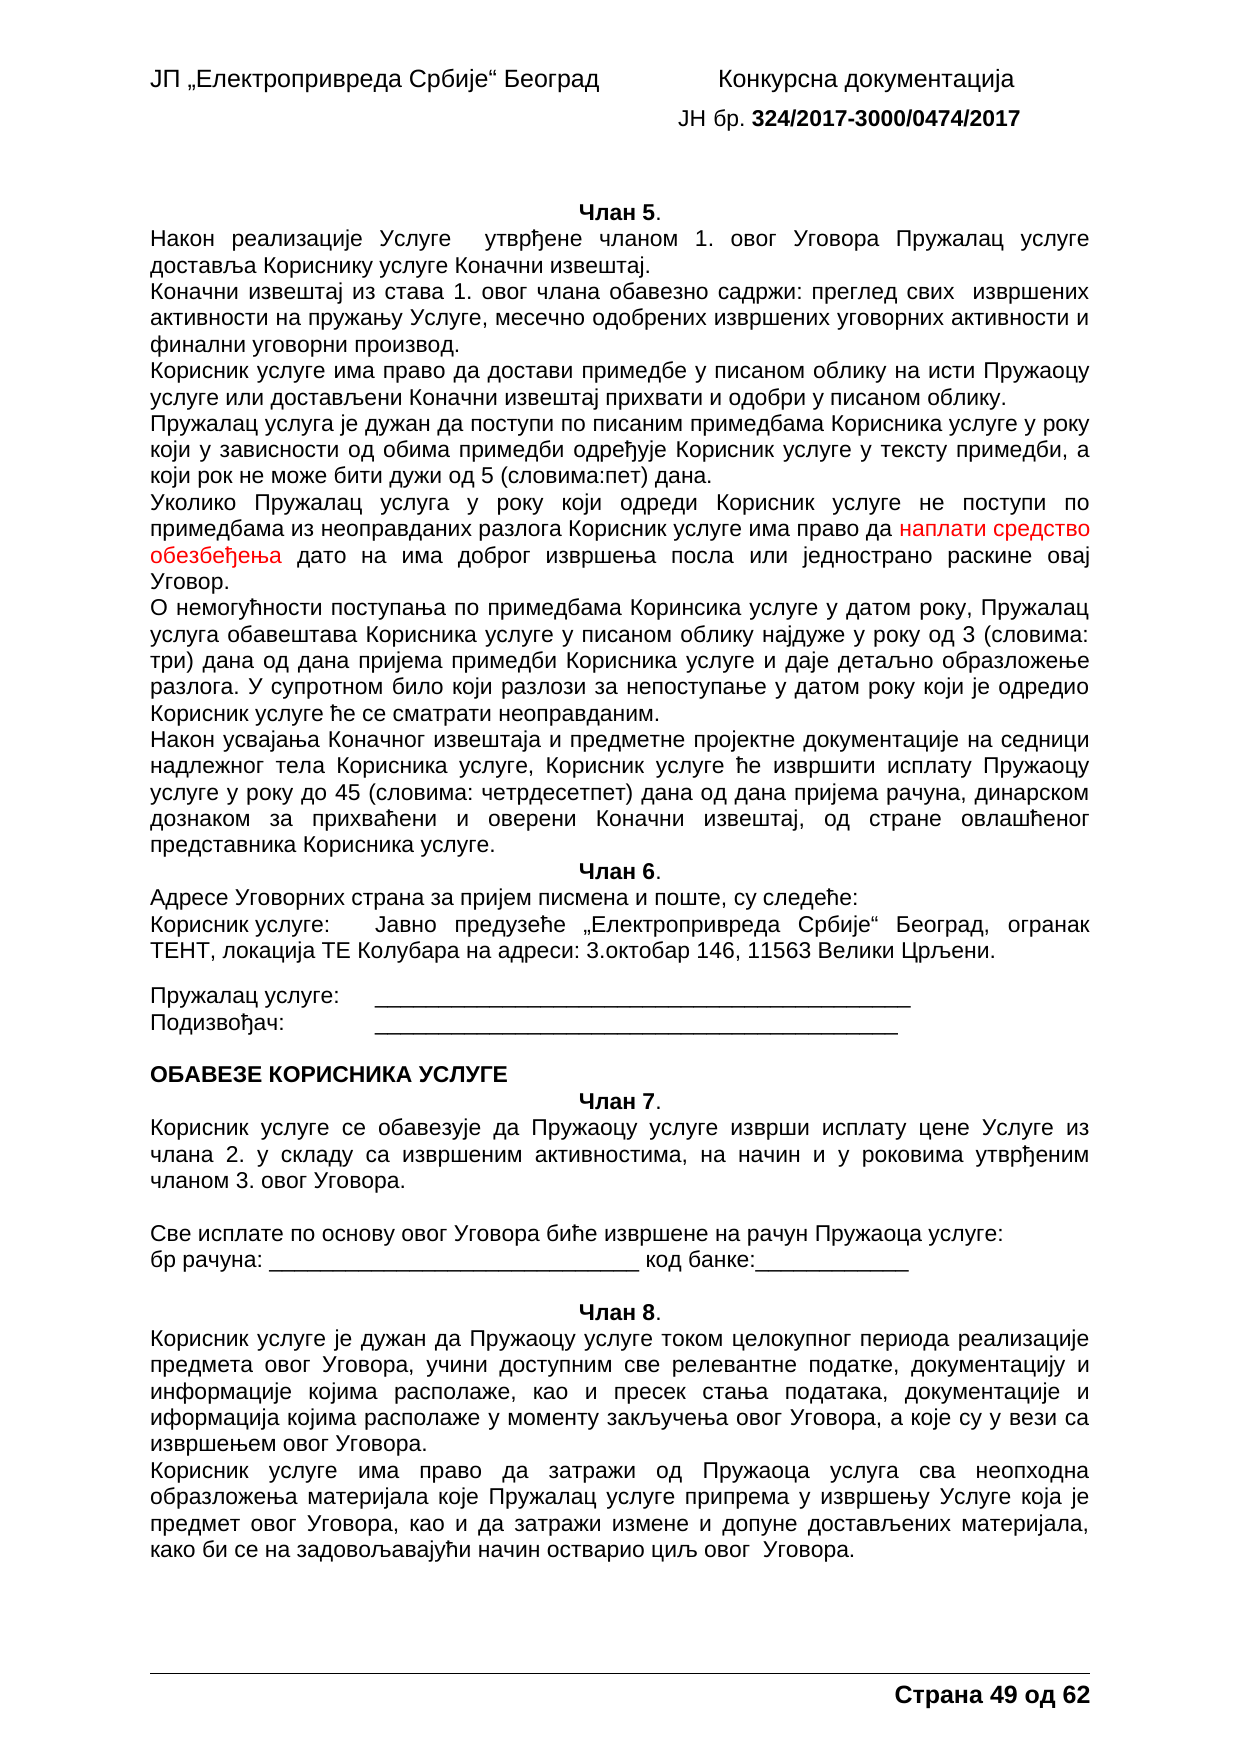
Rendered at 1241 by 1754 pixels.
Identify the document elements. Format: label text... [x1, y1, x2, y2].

text Корисник услуге се обавезује да Пружаоцу услуге изврши исплату цене Услуге из члана 2. у складу са извршеним активностима, на начин и у роковима утврђеним чланом 3. овог Уговора. [150, 1114, 1090, 1193]
text бр рачуна: _____________________________ код банке:____________ [150, 1246, 1090, 1272]
text Подизвођач: _________________________________________ [150, 1009, 1090, 1035]
text Након реализације Услуге утврђене чланом 1. овог Уговора Пружалац услуге доставља Кориснику услуге Коначни извештај. [150, 225, 1090, 278]
text Уколико Пружалац услуга у року који одреди Корисник услуге не поступи по примедбама из неоправданих разлога Корисник услуге има право да наплати средство обезбеђења дато на има доброг извршења посла или једнострано раскине овај Уговор. [150, 489, 1090, 594]
text Корисник услуге има право да затражи од Пружаоца услуга сва неопходна образложења материјала које Пружалац услуге припрема у извршењу Услуге која је предмет овог Уговора, као и да затражи измене и допуне достављених материјала, како би се на задовољавајући начин остварио циљ овог Уговора. [150, 1457, 1090, 1562]
text Коначни извештај из става 1. овог члана обавезно садржи: преглед свих извршених активности на пружању Услуге, месечно одобрених извршених уговорних активности и финални уговорни производ. [150, 278, 1090, 357]
text Корисник услуге је дужан да Пружаоцу услуге током целокупног периода реализације предмета овог Уговора, учини доступним све релевантне податке, документацију и информације којима располаже, као и пресек стања података, документације и иформација којима располаже у моменту закључења овог Уговора, а које су у вези са извршењем овог Уговора. [150, 1325, 1090, 1457]
text Након усвајања Коначног извештаја и предметне пројектне документације на седници надлежног тела Корисника услуге, Корисник услуге ће извршити исплату Пружаоцу услуге у року до 45 (словима: четрдесетпет) дана од дана пријема рачуна, динарском дознаком за прихваћени и оверени Коначни извештај, од стране овлашћеног представника Корисника услуге. [150, 726, 1090, 858]
text Корисник услуге има право да достави примедбе у писаном облику на исти Пружаоцу услуге или достављени Коначни извештај прихвати и одобри у писаном облику. [150, 357, 1090, 410]
text Корисник услуге: Јавно предузеће „Електропривреда Србије“ Београд, огранак ТЕНТ, локација ТЕ Колубара на адреси: 3.октобар 146, 11563 Велики Црљени. [150, 911, 1090, 963]
text Пружалац услуга је дужан да поступи по писаним примедбама Корисника услуге у року који у зависности од обима примедби одређује Корисник услуге у тексту примедби, а који рок не може бити дужи од 5 (словима:пет) дана. [150, 410, 1090, 489]
text Члан 6. [150, 858, 1090, 884]
text Члан 7. [150, 1088, 1090, 1114]
text Члан 8. [150, 1299, 1090, 1325]
text Члан 5. [150, 199, 1090, 225]
text ОБАВЕЗЕ КОРИСНИКА УСЛУГЕ [150, 1061, 1090, 1088]
text Адресе Уговорних страна за пријем писмена и поште, су следеће: [150, 884, 1090, 911]
text Све исплате по основу овог Уговора биће извршене на рачун Пружаоца услуге: [150, 1219, 1090, 1246]
text О немогућности поступања по примедбама Коринсика услуге у датом року, Пружалац услуга обавештава Корисника услуге у писаном облику најдуже у року од 3 (словима: три) дана од дана пријема примедби Корисника услуге и даје детаљно образложење разлога. У супротном било који разлози за непоступање у датом року који је одредио Корисник услуге ће се сматрати неоправданим. [150, 594, 1090, 726]
text Пружалац услуге: __________________________________________ [150, 982, 1090, 1009]
